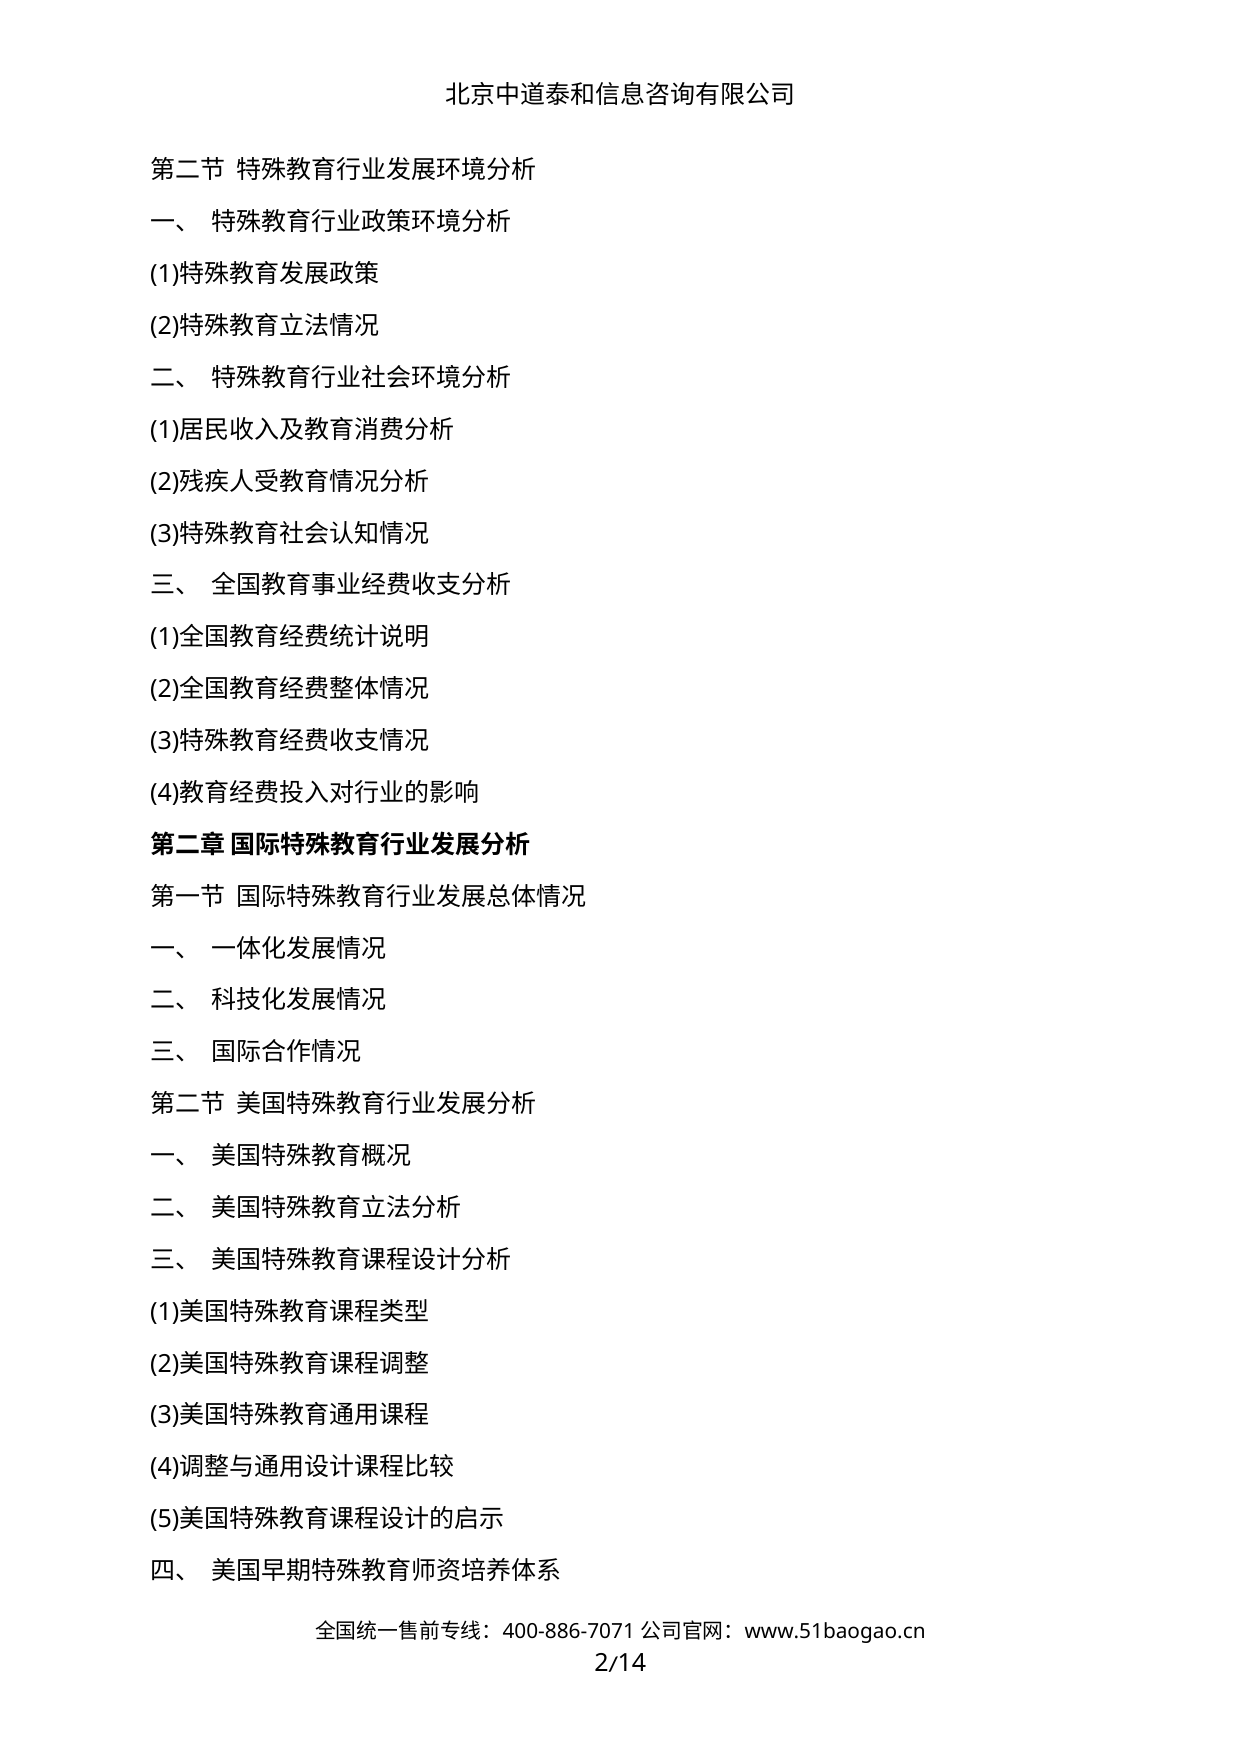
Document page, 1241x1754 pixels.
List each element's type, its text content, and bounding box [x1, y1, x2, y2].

text 第二节 美国特殊教育行业发展分析 [150, 1084, 1090, 1120]
text 一、 特殊教育行业政策环境分析 [150, 202, 1090, 238]
text 三、 美国特殊教育课程设计分析 [150, 1239, 1090, 1276]
text (5)美国特殊教育课程设计的启示 [150, 1499, 1090, 1535]
text 第一节 国际特殊教育行业发展总体情况 [150, 876, 1090, 912]
text (1)居民收入及教育消费分析 [150, 409, 1090, 446]
text 第二节 特殊教育行业发展环境分析 [150, 150, 1090, 186]
text (4)教育经费投入对行业的影响 [150, 772, 1090, 809]
text (2)残疾人受教育情况分析 [150, 461, 1090, 497]
text 二、 科技化发展情况 [150, 980, 1090, 1016]
text (1)特殊教育发展政策 [150, 254, 1090, 290]
text 二、 美国特殊教育立法分析 [150, 1187, 1090, 1224]
text 三、 全国教育事业经费收支分析 [150, 565, 1090, 601]
text (1)全国教育经费统计说明 [150, 617, 1090, 653]
text (2)特殊教育立法情况 [150, 306, 1090, 342]
text 第二章 国际特殊教育行业发展分析 [150, 824, 1090, 861]
text (3)美国特殊教育通用课程 [150, 1395, 1090, 1431]
text 一、 一体化发展情况 [150, 928, 1090, 964]
text (2)全国教育经费整体情况 [150, 669, 1090, 705]
text 一、 美国特殊教育概况 [150, 1136, 1090, 1172]
text (1)美国特殊教育课程类型 [150, 1291, 1090, 1327]
text 四、 美国早期特殊教育师资培养体系 [150, 1551, 1090, 1587]
text 三、 国际合作情况 [150, 1032, 1090, 1068]
text 二、 特殊教育行业社会环境分析 [150, 357, 1090, 394]
text (3)特殊教育社会认知情况 [150, 513, 1090, 549]
text (2)美国特殊教育课程调整 [150, 1343, 1090, 1379]
text (4)调整与通用设计课程比较 [150, 1447, 1090, 1483]
text (3)特殊教育经费收支情况 [150, 721, 1090, 757]
